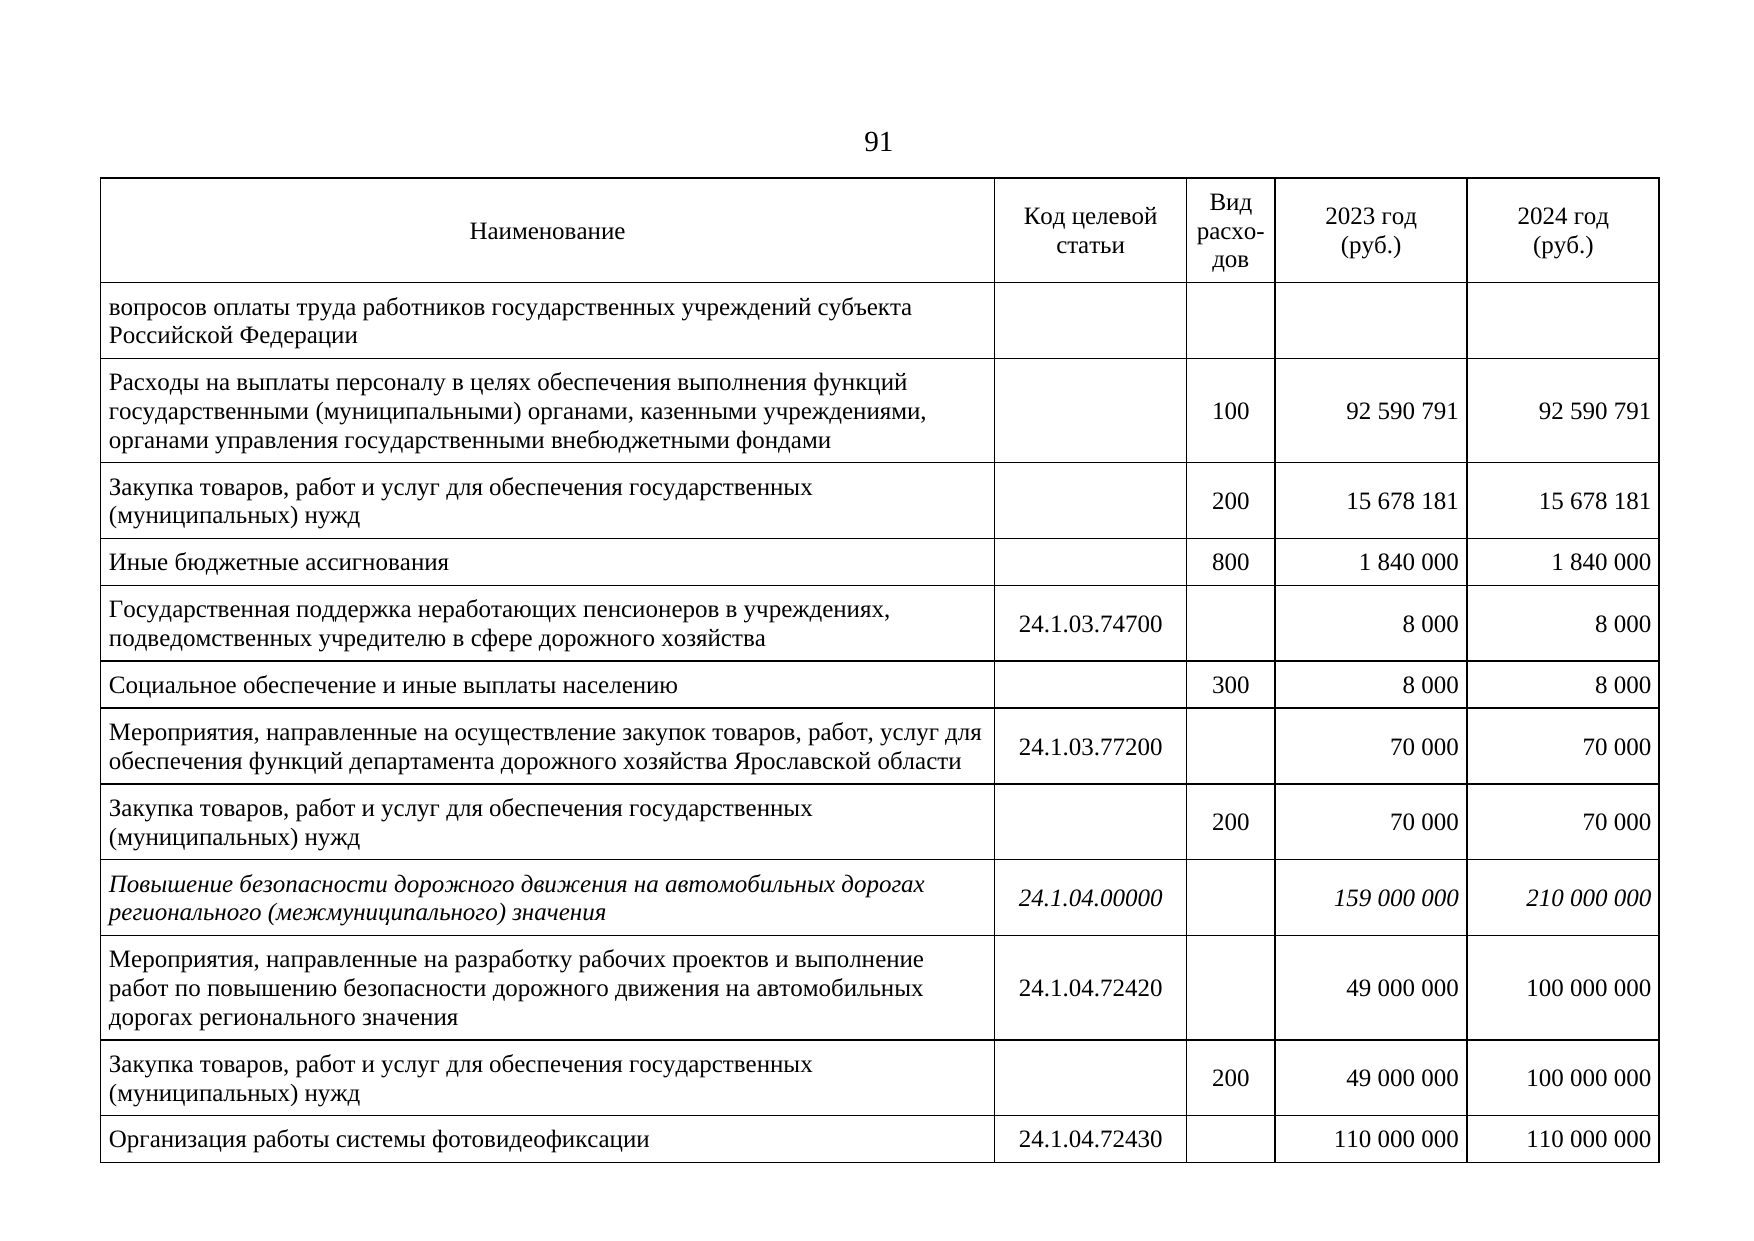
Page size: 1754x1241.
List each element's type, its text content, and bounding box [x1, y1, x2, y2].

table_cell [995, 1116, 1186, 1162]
table_header Наименование [101, 179, 994, 282]
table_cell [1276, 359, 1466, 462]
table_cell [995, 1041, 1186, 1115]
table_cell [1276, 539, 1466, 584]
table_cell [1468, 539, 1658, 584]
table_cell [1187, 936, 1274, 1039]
table_header Код целевой статьи [995, 179, 1186, 282]
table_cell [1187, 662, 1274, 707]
table_header 2023 год (руб.) [1276, 179, 1466, 282]
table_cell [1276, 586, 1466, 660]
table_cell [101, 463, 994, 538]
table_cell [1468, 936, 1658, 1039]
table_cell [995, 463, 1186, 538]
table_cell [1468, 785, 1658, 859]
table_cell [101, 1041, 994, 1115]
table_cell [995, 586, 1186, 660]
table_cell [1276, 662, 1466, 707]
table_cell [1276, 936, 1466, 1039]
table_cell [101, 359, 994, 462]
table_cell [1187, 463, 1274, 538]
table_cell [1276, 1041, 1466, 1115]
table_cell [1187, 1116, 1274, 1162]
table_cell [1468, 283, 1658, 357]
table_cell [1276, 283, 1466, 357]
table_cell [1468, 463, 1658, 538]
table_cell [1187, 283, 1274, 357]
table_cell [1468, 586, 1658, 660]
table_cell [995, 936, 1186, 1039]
table_header 2024 год (руб.) [1468, 179, 1658, 282]
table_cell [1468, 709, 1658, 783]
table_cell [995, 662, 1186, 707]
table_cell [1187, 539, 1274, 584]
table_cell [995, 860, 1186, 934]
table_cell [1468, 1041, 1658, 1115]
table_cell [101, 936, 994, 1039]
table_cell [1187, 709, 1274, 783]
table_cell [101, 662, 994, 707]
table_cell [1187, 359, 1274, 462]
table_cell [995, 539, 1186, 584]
table_header Вид расхо-дов [1187, 179, 1274, 282]
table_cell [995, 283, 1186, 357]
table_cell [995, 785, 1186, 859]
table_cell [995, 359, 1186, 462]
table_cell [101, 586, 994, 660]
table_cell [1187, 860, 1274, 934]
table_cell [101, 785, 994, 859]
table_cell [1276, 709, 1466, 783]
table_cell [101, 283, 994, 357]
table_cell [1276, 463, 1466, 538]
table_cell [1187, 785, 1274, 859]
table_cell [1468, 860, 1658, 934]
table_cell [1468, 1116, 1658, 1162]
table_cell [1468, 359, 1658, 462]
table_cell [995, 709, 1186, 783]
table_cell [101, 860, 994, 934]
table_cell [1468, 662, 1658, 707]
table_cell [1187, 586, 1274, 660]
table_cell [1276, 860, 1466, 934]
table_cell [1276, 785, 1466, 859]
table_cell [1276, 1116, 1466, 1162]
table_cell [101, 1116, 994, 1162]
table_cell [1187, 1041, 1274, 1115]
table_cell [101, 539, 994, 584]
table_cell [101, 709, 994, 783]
